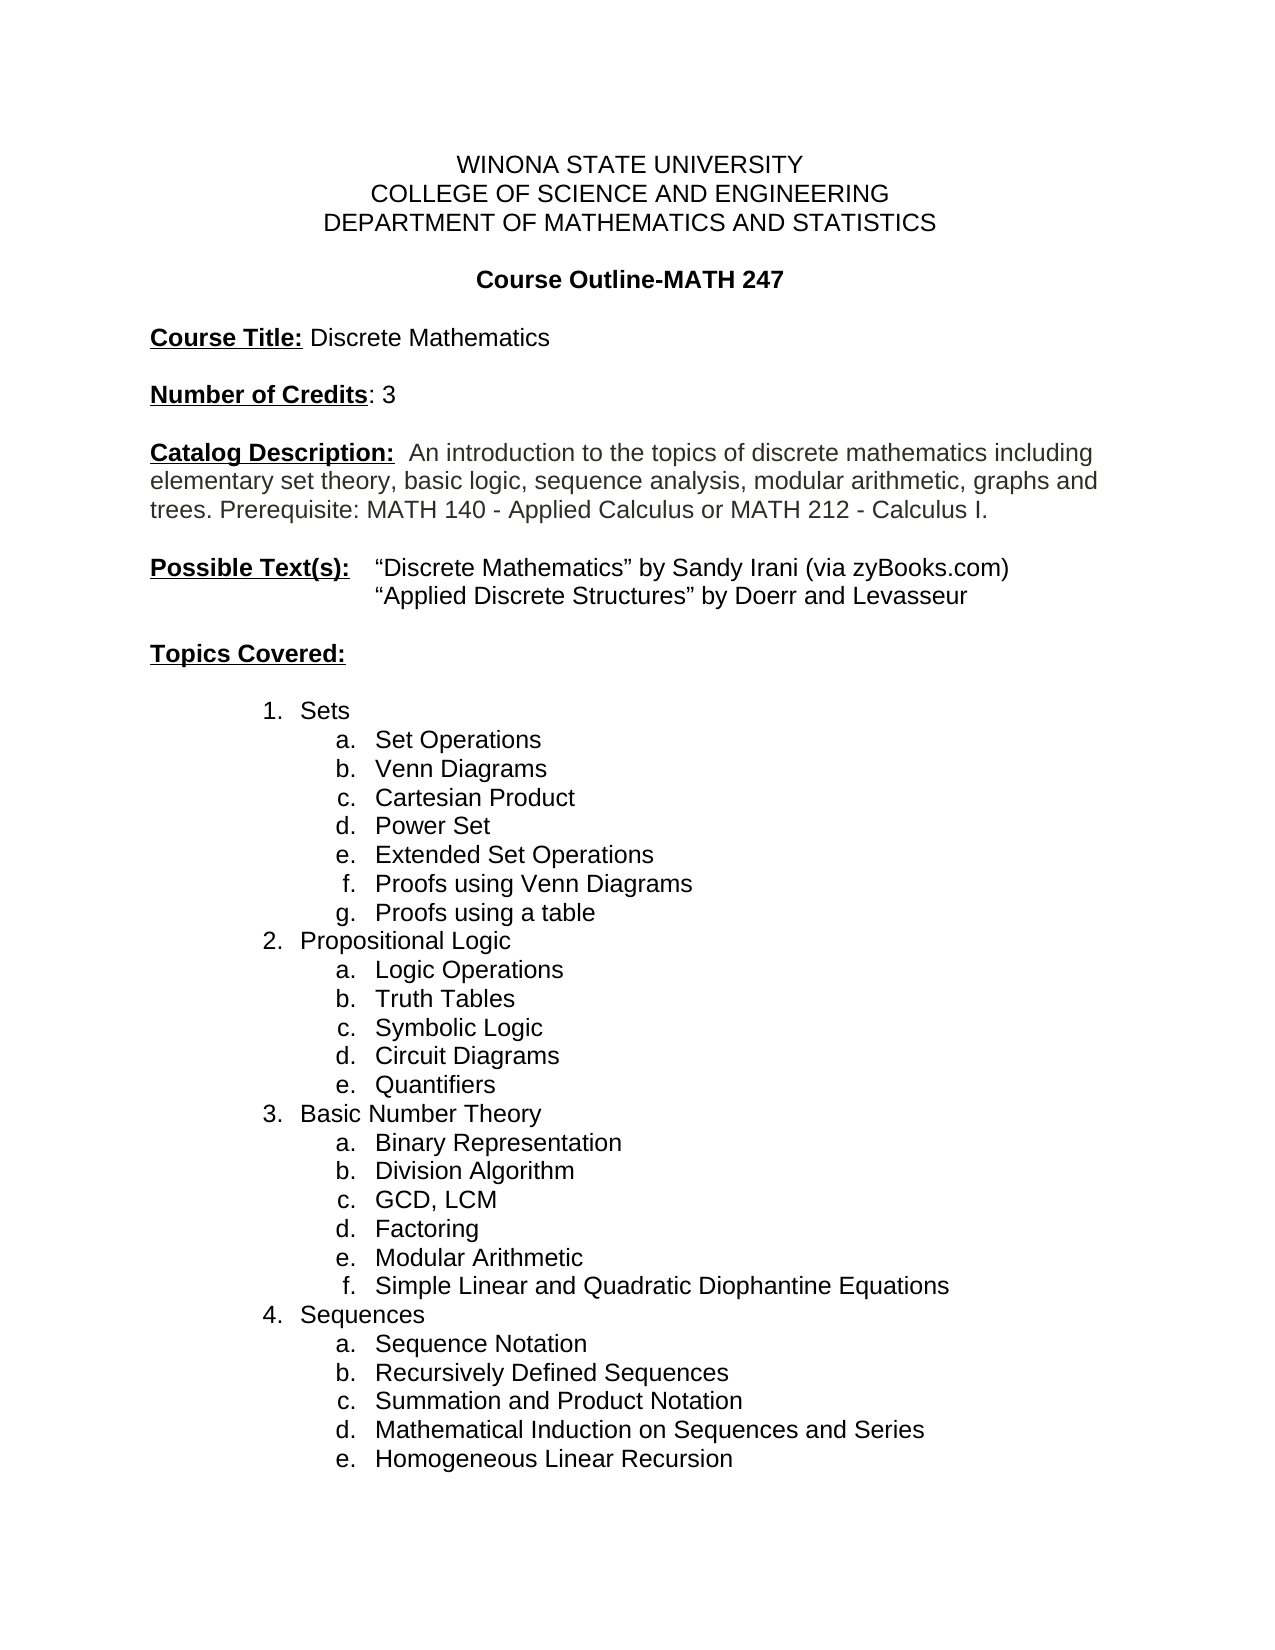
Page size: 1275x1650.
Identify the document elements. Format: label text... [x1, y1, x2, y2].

list Modular Arithmetic [356, 1242, 1110, 1271]
list Binary Representation [356, 1127, 1110, 1156]
list Extended Set Operations [356, 840, 1110, 869]
list Proofs using a table [356, 897, 1110, 926]
text DEPARTMENT OF MATHEMATICS AND STATISTICS [150, 207, 1110, 236]
list Propositional Logic [262, 926, 1110, 955]
list Quantifiers [356, 1070, 1110, 1099]
list Factoring [356, 1214, 1110, 1242]
list Truth Tables [356, 984, 1110, 1012]
list Circuit Diagrams [356, 1041, 1110, 1070]
text COLLEGE OF SCIENCE AND ENGINEERING [150, 179, 1110, 207]
text Topics Covered: [150, 639, 1110, 667]
list Summation and Product Notation [356, 1386, 1110, 1415]
text Course Outline-MATH 247 [150, 265, 1110, 294]
list Logic Operations [356, 955, 1110, 984]
list Power Set [356, 811, 1110, 840]
list Symbolic Logic [356, 1012, 1110, 1041]
list Venn Diagrams [356, 754, 1110, 782]
text Possible Text(s): “Discrete Mathematics” by Sandy Irani (via zyBooks.com) [150, 552, 1110, 581]
text “Applied Discrete Structures” by Doerr and Levasseur [150, 581, 1110, 610]
text Course Title: Discrete Mathematics [150, 322, 1110, 351]
list Proofs using Venn Diagrams [356, 869, 1110, 897]
list Mathematical Induction on Sequences and Series [356, 1415, 1110, 1444]
list Sequence Notation [356, 1329, 1110, 1357]
list Basic Number Theory [262, 1099, 1110, 1127]
list Set Operations [356, 725, 1110, 754]
list Sets [262, 696, 1110, 725]
list Cartesian Product [356, 782, 1110, 811]
text Catalog Description: An introduction to the topics of discrete mathematics including elementary set theory, basic logic, sequence analysis, modular arithmetic, graphs and trees. Prerequisite: MATH 140 - Applied Calculus or MATH 212 - Calculus I. [150, 437, 1110, 524]
text Number of Credits: 3 [150, 380, 1110, 409]
list Simple Linear and Quadratic Diophantine Equations [356, 1271, 1110, 1300]
list Sequences [262, 1300, 1110, 1329]
list Division Algorithm [356, 1156, 1110, 1185]
text WINONA STATE UNIVERSITY [150, 150, 1110, 179]
list Homogeneous Linear Recursion [356, 1444, 1110, 1472]
list Recursively Defined Sequences [356, 1357, 1110, 1386]
list GCD, LCM [356, 1185, 1110, 1214]
